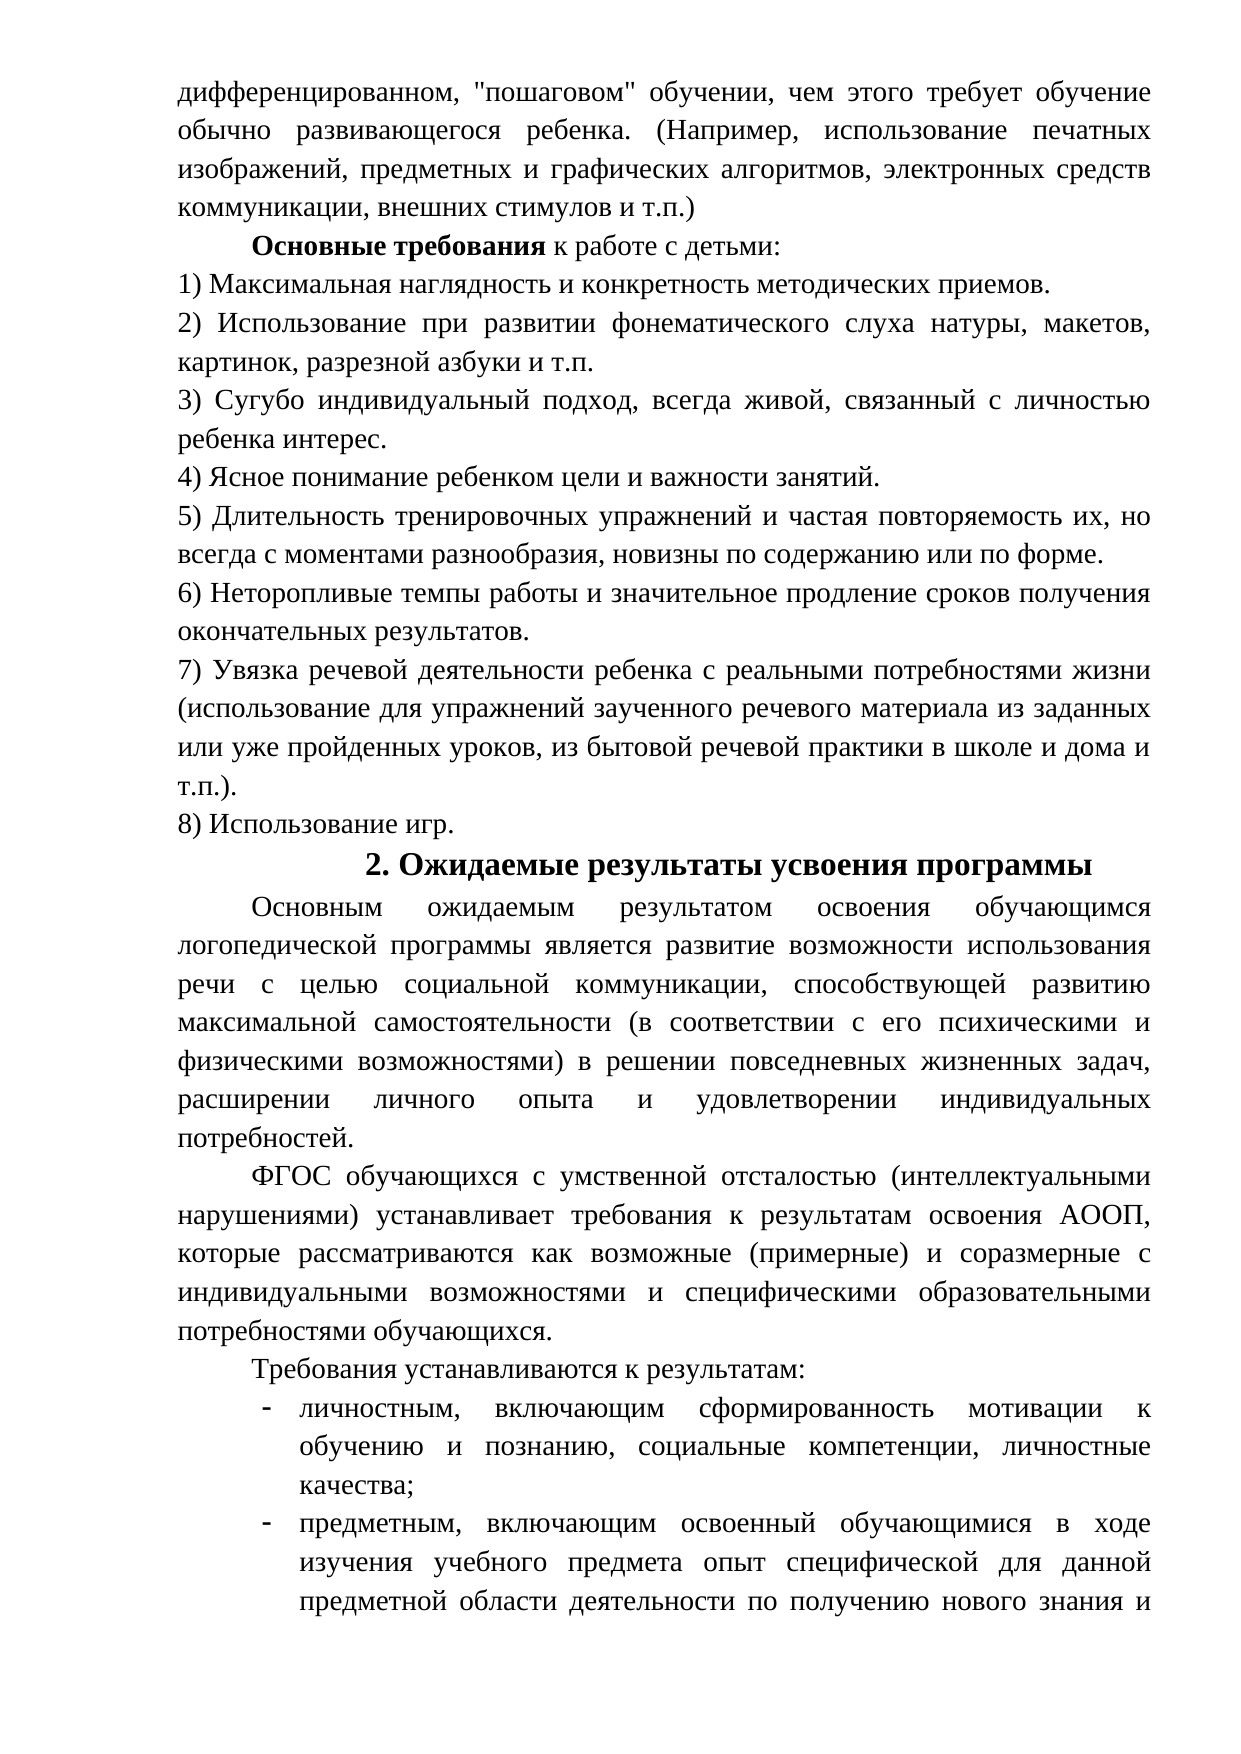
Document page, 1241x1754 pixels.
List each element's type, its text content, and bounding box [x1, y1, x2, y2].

text 7) Увязка речевой деятельности ребенка с реальными потребностями жизни (использование для упражнений заученного речевого материала из заданных или уже пройденных уроков, из бытовой речевой практики в школе и дома и т.п.). [177, 652, 1152, 801]
list личностным, включающим сформированность мотивации к обучению и познанию, социальные компетенции, личностные качества; [262, 1390, 1152, 1501]
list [262, 1506, 1152, 1616]
text 5) Длительность тренировочных упражнений и частая повторяемость их, но всегда с моментами разнообразия, новизны по содержанию или по форме. [177, 498, 1152, 570]
text ФГОС обучающихся с умственной отсталостью (интеллектуальными нарушениями) устанавливает требования к результатам освоения АООП, которые рассматриваются как возможные (примерные) и соразмерные с индивидуальными возможностями и специфическими образовательными потребностями обучающихся. [177, 1158, 1152, 1346]
list 2. Ожидаемые результаты усвоения программы [365, 845, 1152, 883]
text Требования устанавливаются к результатам: [177, 1351, 1152, 1385]
text 3) Сугубо индивидуальный подход, всегда живой, связанный с личностью ребенка интерес. [177, 382, 1152, 454]
text 4) Ясное понимание ребенком цели и важности занятий. [177, 459, 1152, 493]
text 1) Максимальная наглядность и конкретность методических приемов. [177, 267, 1152, 300]
text 8) Использование игр. [177, 806, 1152, 840]
text Основные требования к работе с детьми: [177, 228, 1152, 262]
text 6) Неторопливые темпы работы и значительное продление сроков получения окончательных результатов. [177, 575, 1152, 647]
text 2) Использование при развитии фонематического слуха натуры, макетов, картинок, разрезной азбуки и т.п. [177, 305, 1152, 377]
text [177, 74, 1152, 223]
text Основным ожидаемым результатом освоения обучающимся логопедической программы является развитие возможности использования речи с целью социальной коммуникации, способствующей развитию максимальной самостоятельности (в соответствии с его психическими и физическими возможностями) в решении повседневных жизненных задач, расширении личного опыта и удовлетворении индивидуальных потребностей. [177, 889, 1152, 1153]
